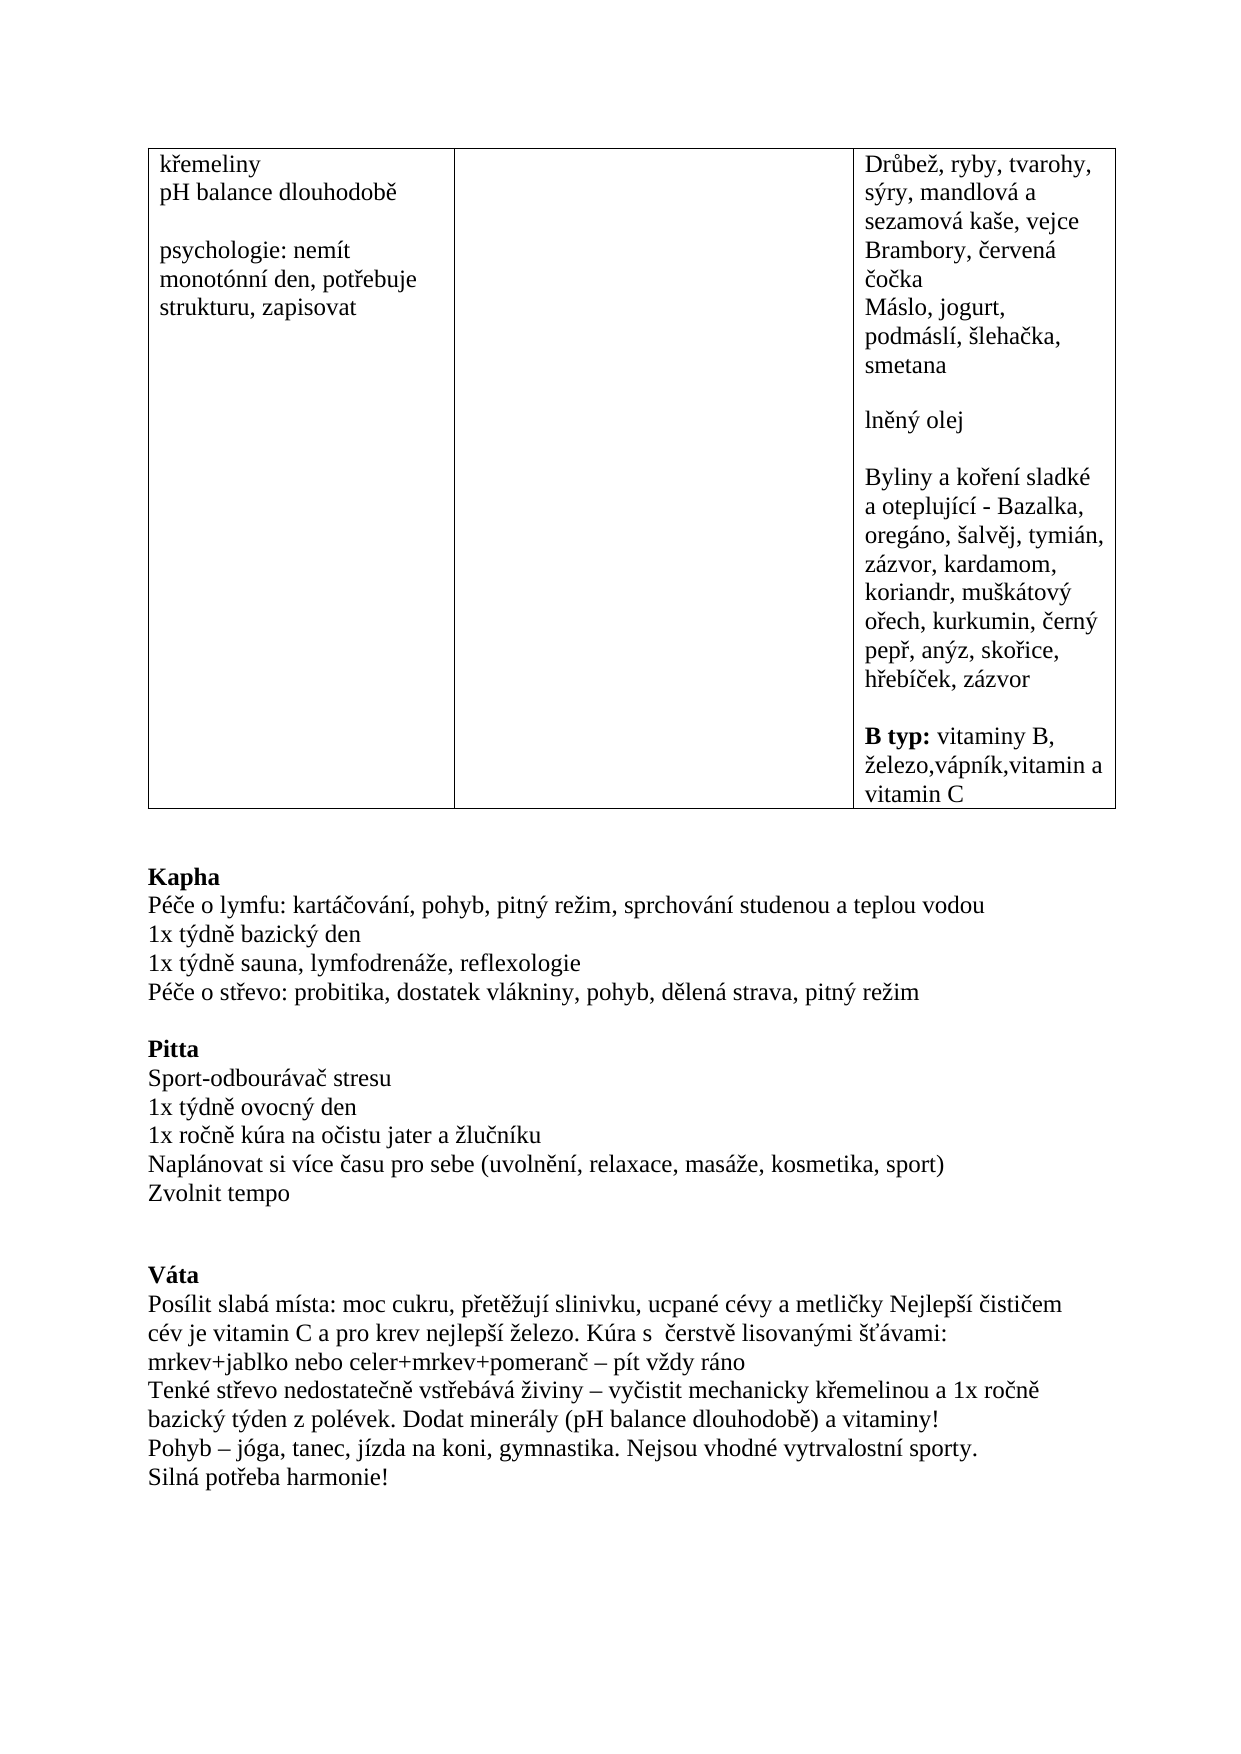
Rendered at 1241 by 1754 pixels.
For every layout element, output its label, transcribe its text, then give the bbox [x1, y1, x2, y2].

text Zvolnit tempo [148, 1178, 1093, 1207]
text Tenké střevo nedostatečně vstřebává živiny – vyčistit mechanicky křemelinou a 1x ročně bazický týden z polévek. Dodat minerály (pH balance dlouhodobě) a vitaminy! [148, 1375, 1093, 1433]
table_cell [455, 149, 853, 807]
text Pohyb – jóga, tanec, jízda na koni, gymnastika. Nejsou vhodné vytrvalostní sporty. [148, 1433, 1093, 1462]
text 1x týdně ovocný den [148, 1092, 1093, 1120]
text Váta [148, 1260, 1093, 1289]
text 1x týdně bazický den [148, 919, 1093, 948]
text Naplánovat si více času pro sebe (uvolnění, relaxace, masáže, kosmetika, sport) [148, 1149, 1093, 1178]
text Silná potřeba harmonie! [148, 1462, 1093, 1490]
text 1x týdně sauna, lymfodrenáže, reflexologie [148, 948, 1093, 977]
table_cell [149, 149, 454, 807]
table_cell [854, 149, 1115, 807]
text Péče o střevo: probitika, dostatek vlákniny, pohyb, dělená strava, pitný režim [148, 977, 1093, 1005]
text Kapha [148, 862, 1093, 890]
text Posílit slabá místa: moc cukru, přetěžují slinivku, ucpané cévy a metličky Nejlepší čističem cév je vitamin C a pro krev nejlepší železo. Kúra s čerstvě lisovanými šťávami: mrkev+jablko nebo celer+mrkev+pomeranč – pít vždy ráno [148, 1289, 1093, 1375]
text 1x ročně kúra na očistu jater a žlučníku [148, 1120, 1093, 1149]
text Sport-odbourávač stresu [148, 1063, 1093, 1092]
text Péče o lymfu: kartáčování, pohyb, pitný režim, sprchování studenou a teplou vodou [148, 890, 1093, 919]
text Pitta [148, 1034, 1093, 1063]
